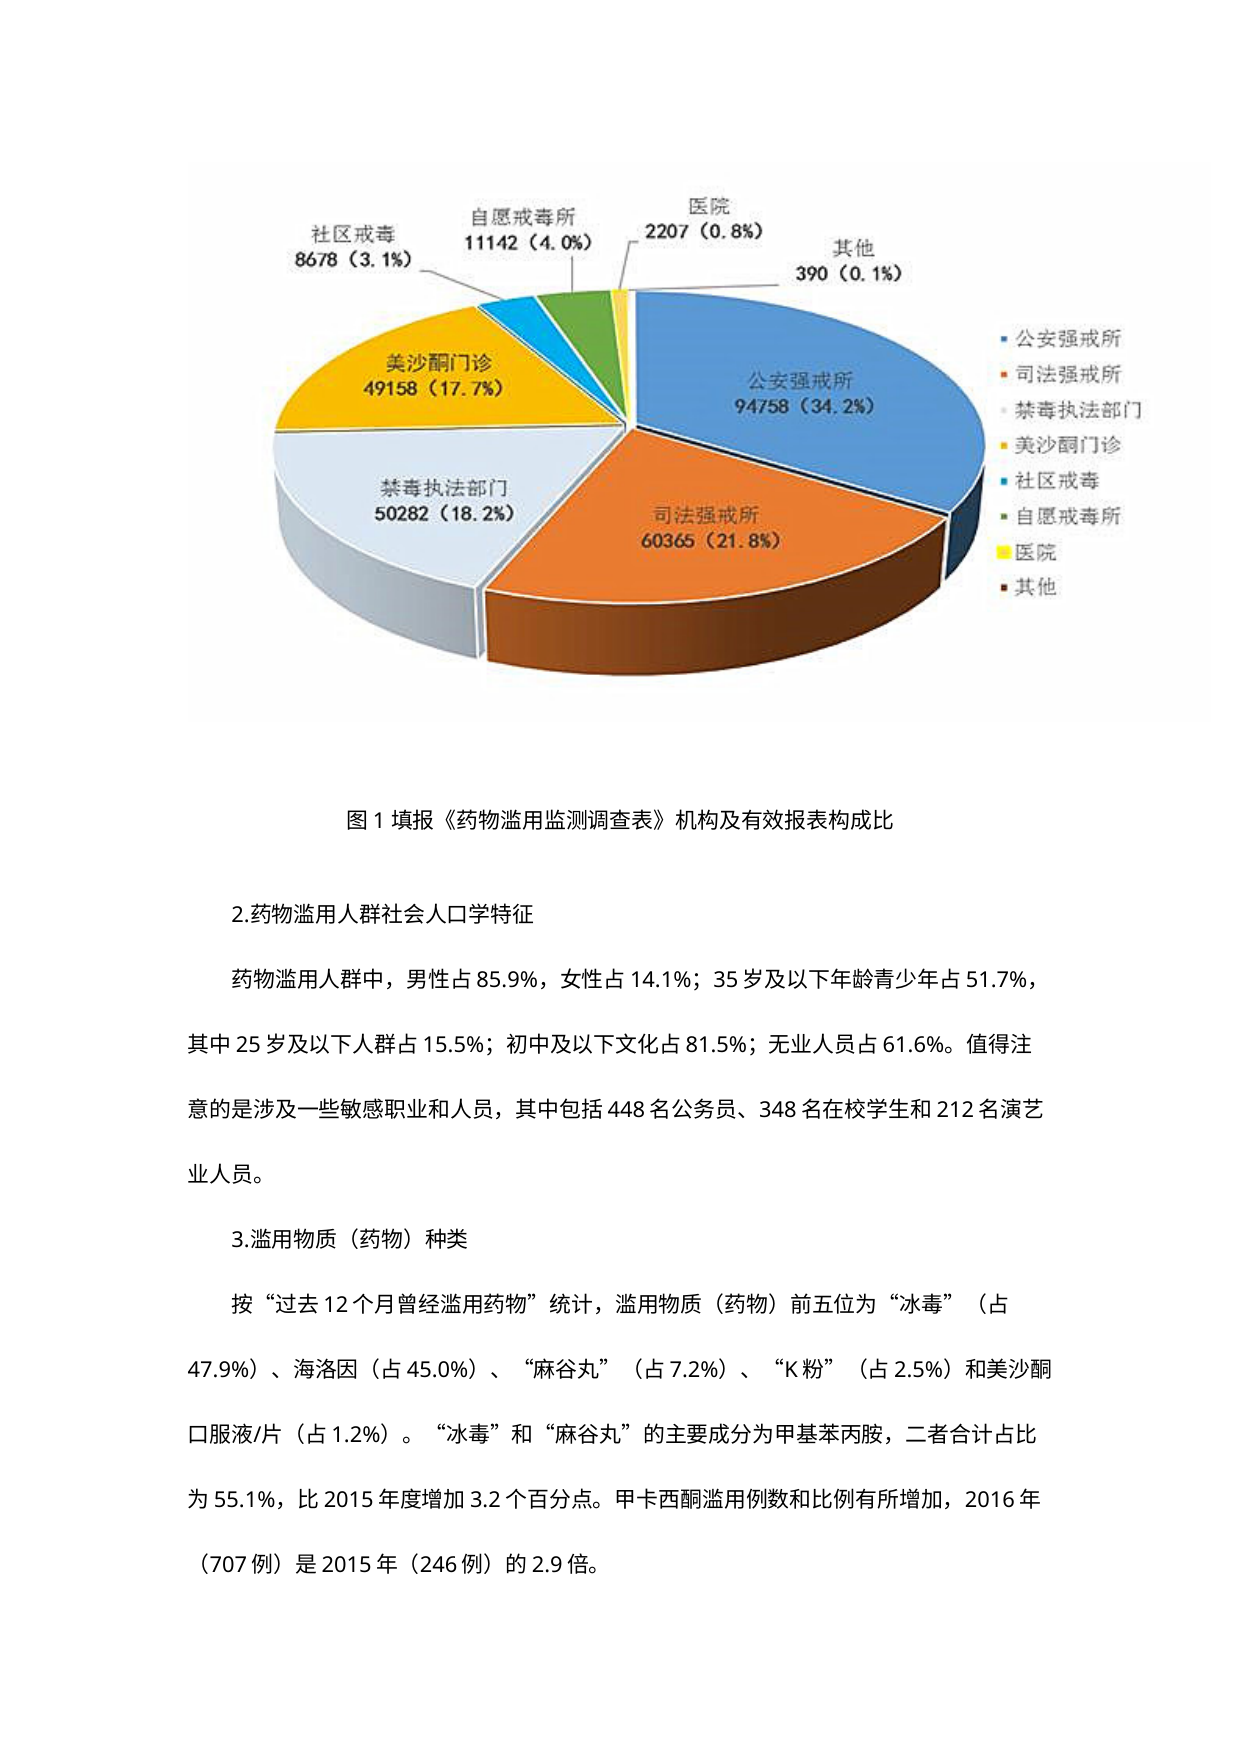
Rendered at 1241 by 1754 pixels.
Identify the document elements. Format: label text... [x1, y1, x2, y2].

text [187, 896, 1053, 1579]
picture [187, 162, 1211, 722]
text 图1 填报《药物滥用监测调查表》机构及有效报表构成比 [187, 803, 1053, 835]
